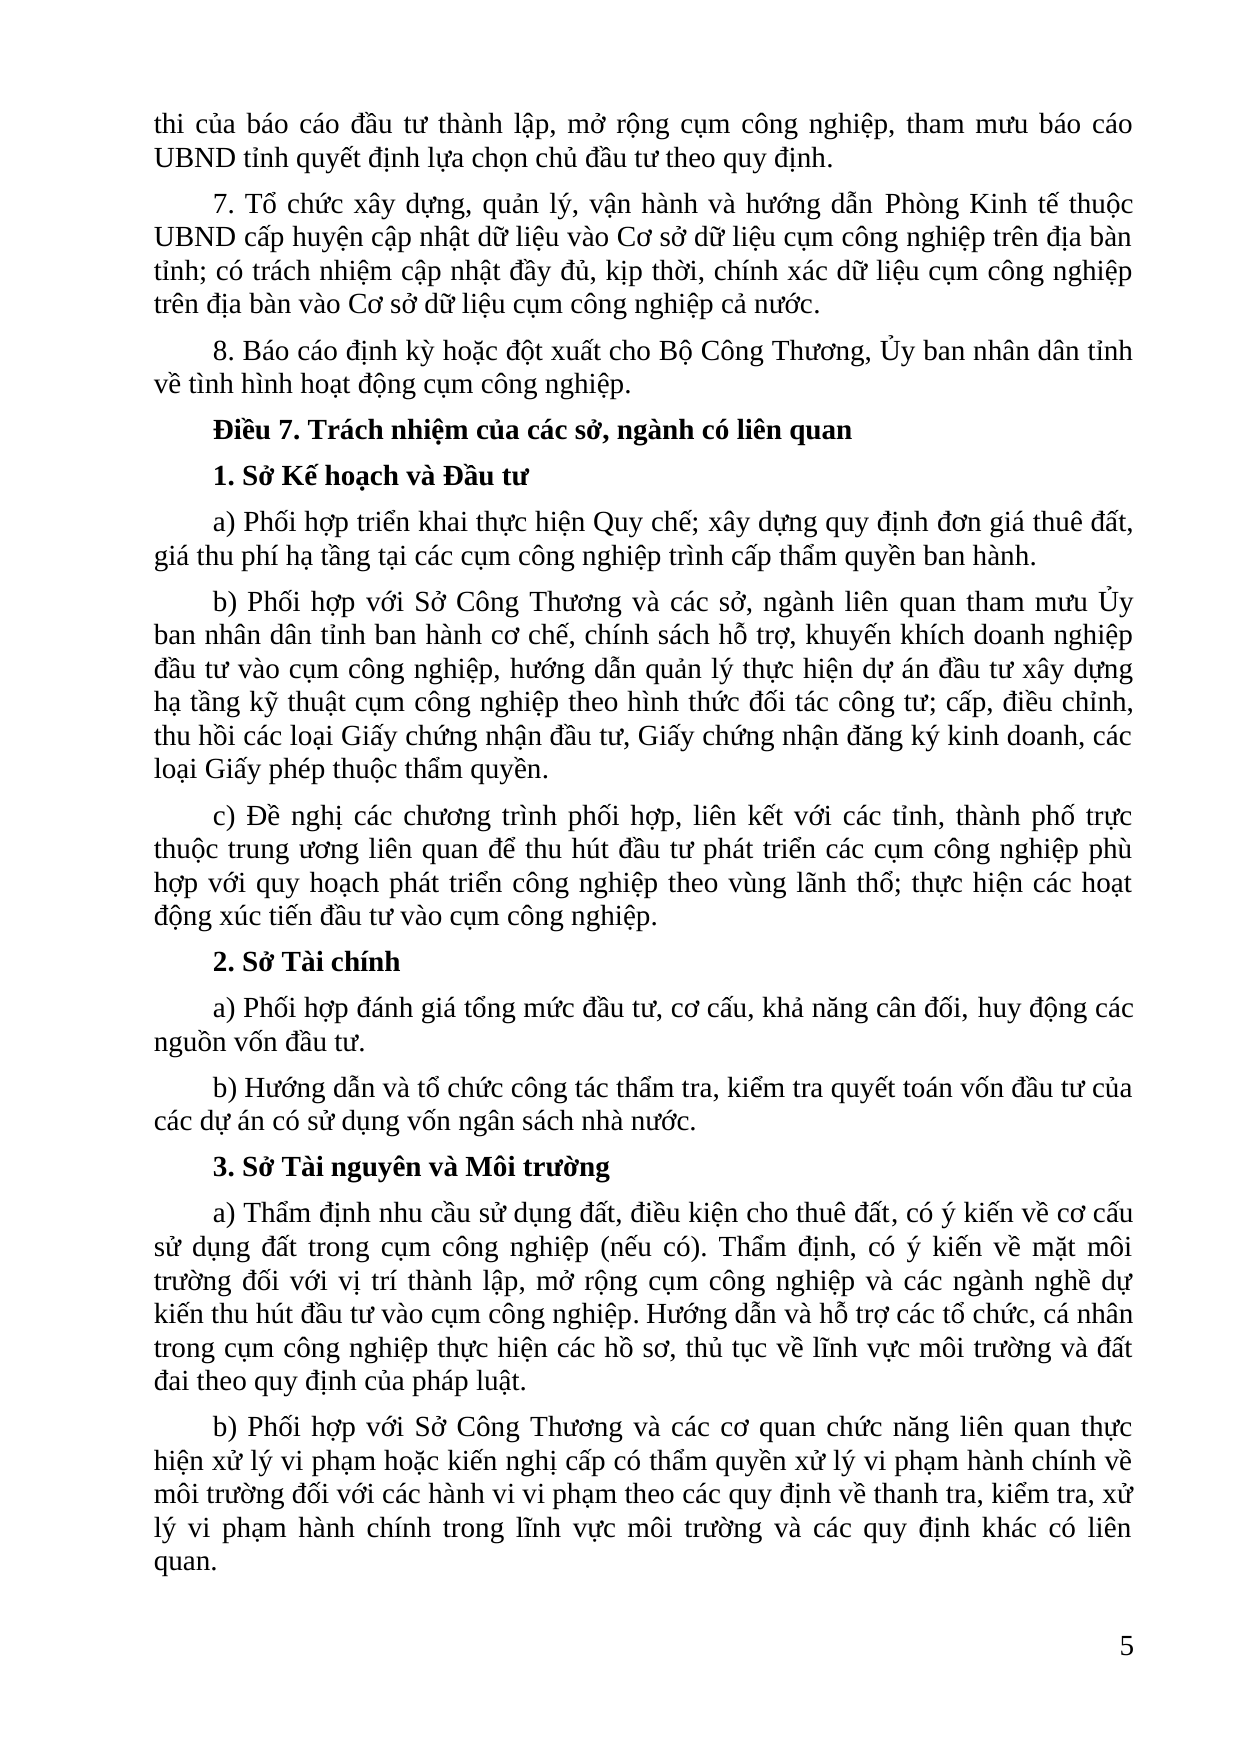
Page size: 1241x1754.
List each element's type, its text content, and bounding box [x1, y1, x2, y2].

text Điều 7. Trách nhiệm của các sở, ngành có liên quan [153, 412, 1134, 446]
text 7. Tổ chức xây dựng, quản lý, vận hành và hướng dẫn Phòng Kinh tế thuộc UBND cấp huyện cập nhật dữ liệu vào Cơ sở dữ liệu cụm công nghiệp trên địa bàn tỉnh; có trách nhiệm cập nhật đầy đủ, kịp thời, chính xác dữ liệu cụm công nghiệp trên địa bàn vào Cơ sở dữ liệu cụm công nghiệp cả nước. [153, 186, 1134, 320]
text b) Phối hợp với Sở Công Thương và các sở, ngành liên quan tham mưu Ủy ban nhân dân tỉnh ban hành cơ chế, chính sách hỗ trợ, khuyến khích doanh nghiệp đầu tư vào cụm công nghiệp, hướng dẫn quản lý thực hiện dự án đầu tư xây dựng hạ tầng kỹ thuật cụm công nghiệp theo hình thức đối tác công tư; cấp, điều chỉnh, thu hồi các loại Giấy chứng nhận đầu tư, Giấy chứng nhận đăng ký kinh doanh, các loại Giấy phép thuộc thẩm quyền. [153, 584, 1134, 785]
text b) Hướng dẫn và tổ chức công tác thẩm tra, kiểm tra quyết toán vốn đầu tư của các dự án có sử dụng vốn ngân sách nhà nước. [153, 1070, 1134, 1137]
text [153, 106, 1134, 173]
text c) Đề nghị các chương trình phối hợp, liên kết với các tỉnh, thành phố trực thuộc trung ương liên quan để thu hút đầu tư phát triển các cụm công nghiệp phù hợp với quy hoạch phát triển công nghiệp theo vùng lãnh thổ; thực hiện các hoạt động xúc tiến đầu tư vào cụm công nghiệp. [153, 798, 1134, 932]
text 2. Sở Tài chính [153, 944, 1134, 978]
text 8. Báo cáo định kỳ hoặc đột xuất cho Bộ Công Thương, Ủy ban nhân dân tỉnh về tình hình hoạt động cụm công nghiệp. [153, 333, 1134, 400]
text 1. Sở Kế hoạch và Đầu tư [153, 458, 1134, 492]
text 3. Sở Tài nguyên và Môi trường [153, 1149, 1134, 1183]
text a) Phối hợp đánh giá tổng mức đầu tư, cơ cấu, khả năng cân đối, huy động các nguồn vốn đầu tư. [153, 990, 1134, 1057]
text a) Thẩm định nhu cầu sử dụng đất, điều kiện cho thuê đất, có ý kiến về cơ cấu sử dụng đất trong cụm công nghiệp (nếu có). Thẩm định, có ý kiến về mặt môi trường đối với vị trí thành lập, mở rộng cụm công nghiệp và các ngành nghề dự kiến thu hút đầu tư vào cụm công nghiệp. Hướng dẫn và hỗ trợ các tổ chức, cá nhân trong cụm công nghiệp thực hiện các hồ sơ, thủ tục về lĩnh vực môi trường và đất đai theo quy định của pháp luật. [153, 1196, 1134, 1397]
text a) Phối hợp triển khai thực hiện Quy chế; xây dựng quy định đơn giá thuê đất, giá thu phí hạ tầng tại các cụm công nghiệp trình cấp thẩm quyền ban hành. [153, 504, 1134, 571]
text b) Phối hợp với Sở Công Thương và các cơ quan chức năng liên quan thực hiện xử lý vi phạm hoặc kiến nghị cấp có thẩm quyền xử lý vi phạm hành chính về môi trường đối với các hành vi vi phạm theo các quy định về thanh tra, kiểm tra, xử lý vi phạm hành chính trong lĩnh vực môi trường và các quy định khác có liên quan. [153, 1409, 1134, 1577]
